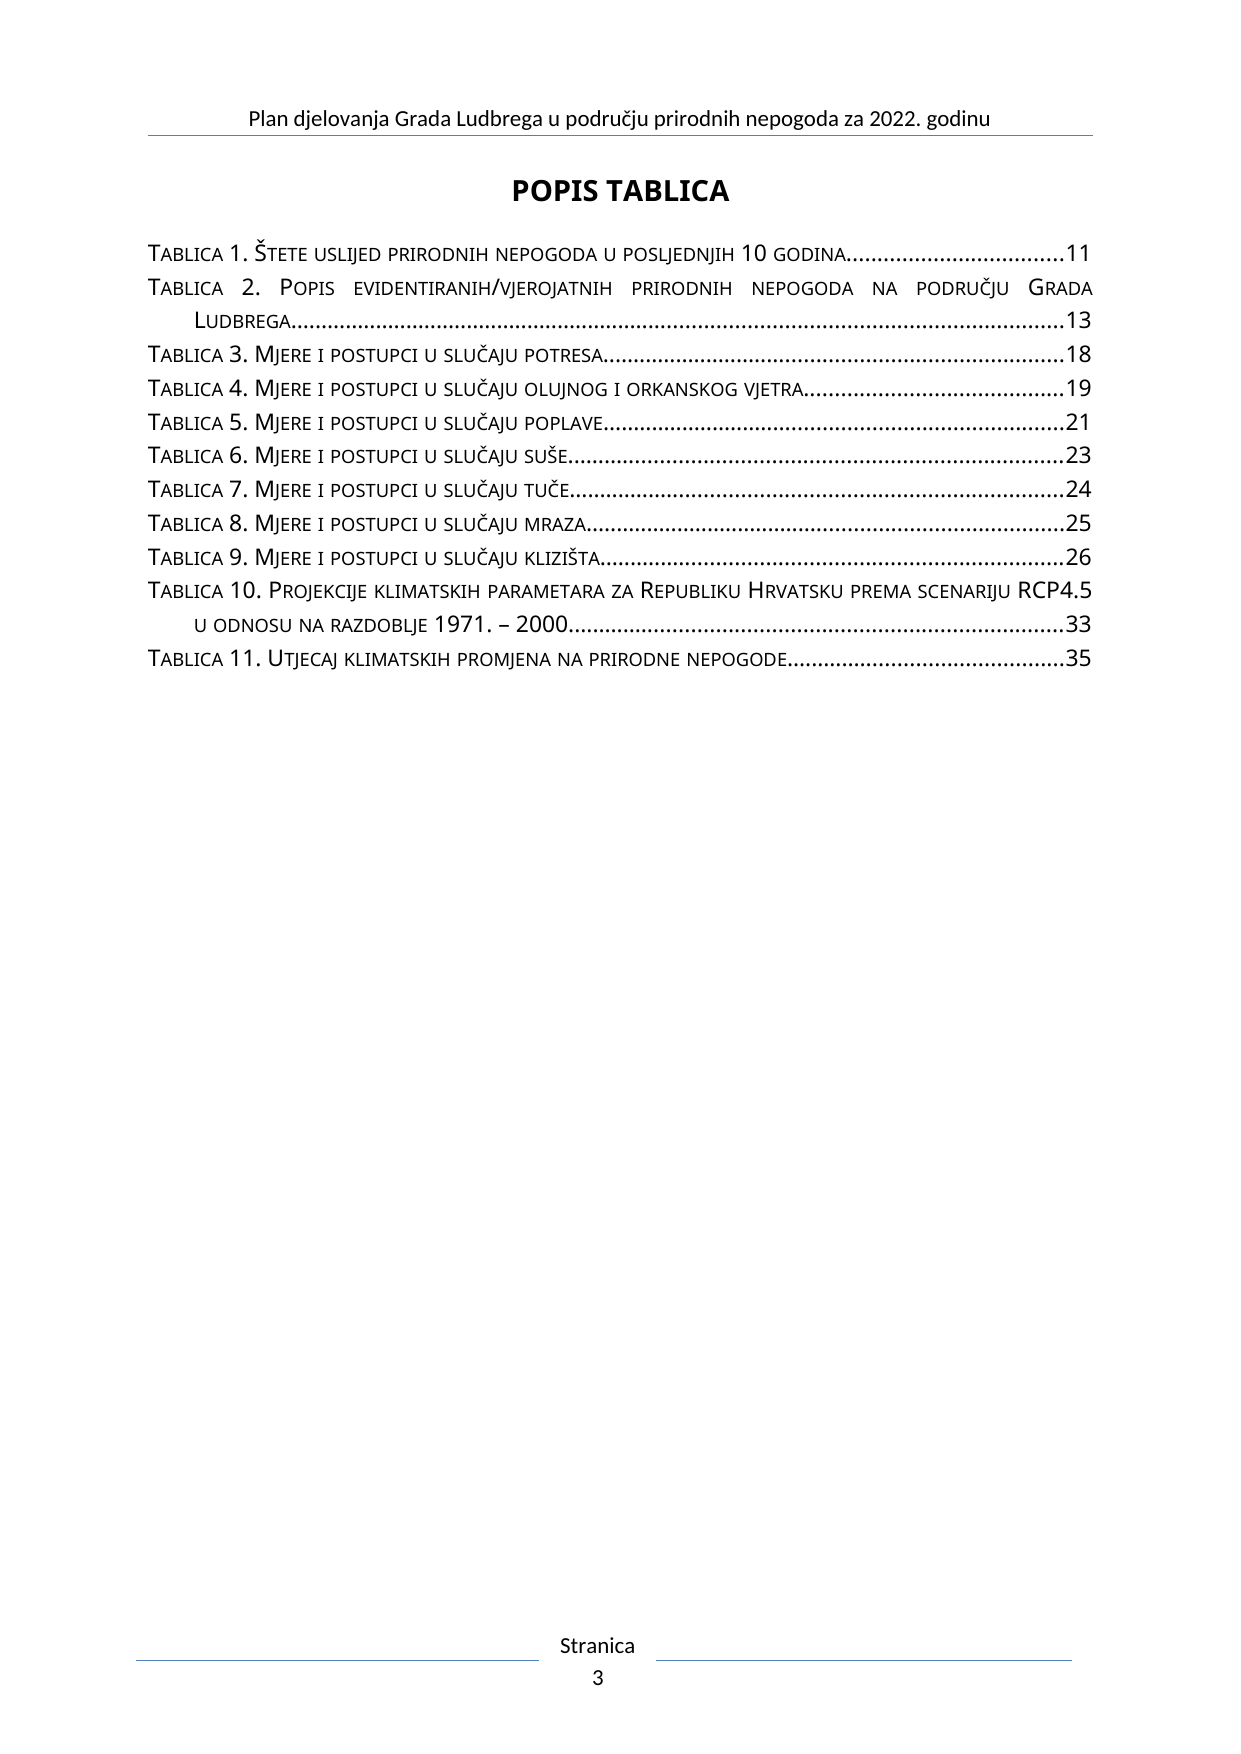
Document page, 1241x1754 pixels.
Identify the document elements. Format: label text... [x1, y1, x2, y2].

text Tablica 11. Utjecaj klimatskih promjena na prirodne nepogode 35 [148, 642, 1093, 673]
text Tablica 4. Mjere i postupci u slučaju olujnog i orkanskog vjetra 19 [148, 372, 1093, 403]
text Tablica 6. Mjere i postupci u slučaju suše 23 [148, 439, 1093, 471]
text Tablica 7. Mjere i postupci u slučaju tuče 24 [148, 473, 1093, 504]
text Tablica 1. Štete uslijed prirodnih nepogoda u posljednjih 10 godina 11 [148, 237, 1093, 268]
text Tablica 2. Popis evidentiranih/vjerojatnih prirodnih nepogoda na području Grada Ludbrega 13 [148, 271, 1093, 336]
text Tablica 3. Mjere i postupci u slučaju potresa 18 [148, 338, 1093, 369]
text POPIS TABLICA [148, 170, 1093, 210]
text Tablica 5. Mjere i postupci u slučaju poplave 21 [148, 406, 1093, 437]
text Tablica 9. Mjere i postupci u slučaju klizišta 26 [148, 541, 1093, 572]
text Tablica 10. Projekcije klimatskih parametara za Republiku Hrvatsku prema scenariju RCP4.5 u odnosu na razdoblje 1971. – 2000. 33 [148, 574, 1093, 639]
text Tablica 8. Mjere i postupci u slučaju mraza 25 [148, 507, 1093, 538]
